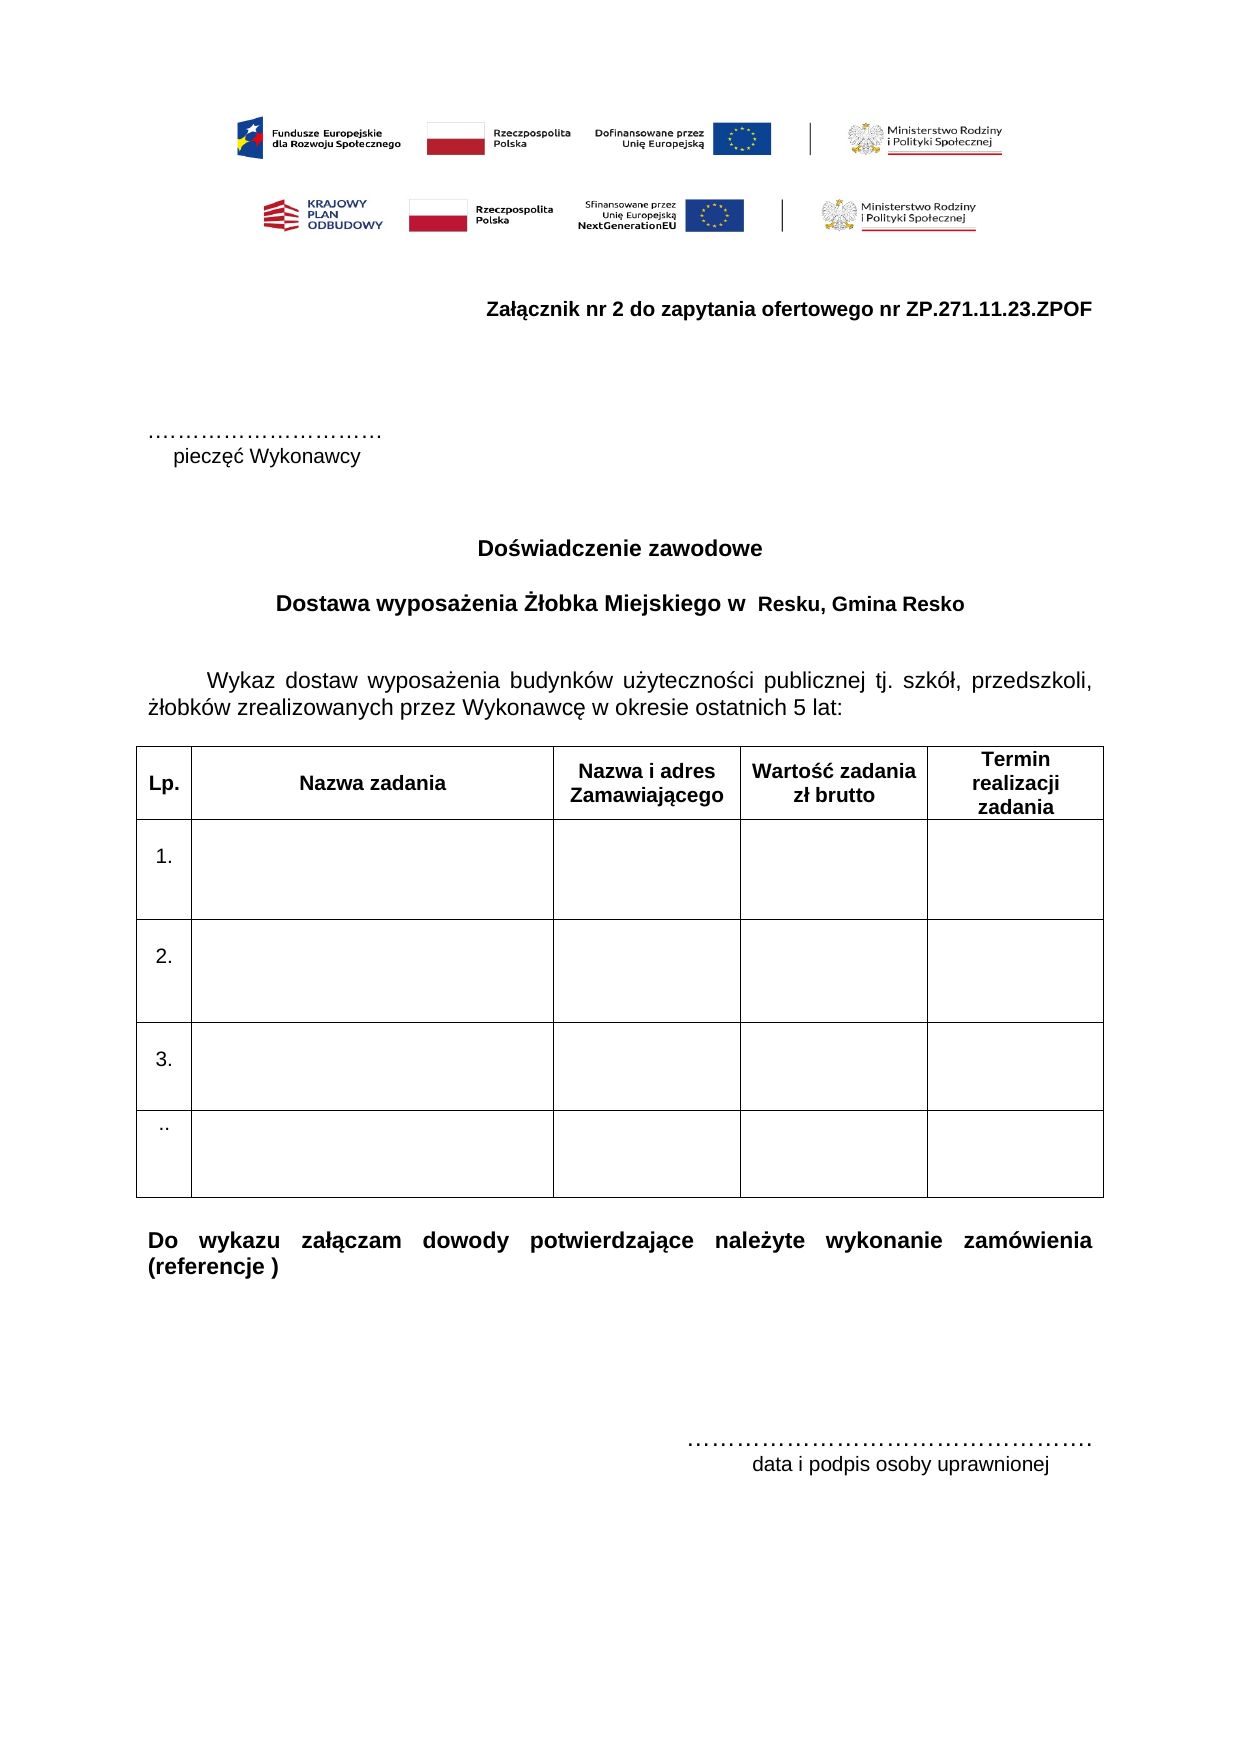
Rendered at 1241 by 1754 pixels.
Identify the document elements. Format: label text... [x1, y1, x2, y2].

table_cell [928, 1023, 1103, 1110]
table_cell [741, 920, 927, 1022]
table_cell 1. [137, 820, 191, 918]
table_cell [554, 920, 740, 1022]
table_cell [192, 1111, 553, 1197]
text .………………………… [148, 417, 1093, 443]
table_header Wartość zadania zł brutto [741, 747, 927, 819]
text Do wykazu załączam dowody potwierdzające należyte wykonanie zamówienia (referencje ) [148, 1227, 1093, 1279]
text Dostawa wyposażenia Żłobka Miejskiego w Resku, Gmina Resko [148, 590, 1093, 616]
table_cell 2. [137, 920, 191, 1022]
table_header Lp. [137, 747, 191, 819]
table_cell 3. [137, 1023, 191, 1110]
table_cell [554, 1111, 740, 1197]
table_cell [741, 820, 927, 918]
table_cell [928, 1111, 1103, 1197]
table_cell [928, 920, 1103, 1022]
table_cell [192, 920, 553, 1022]
text Doświadczenie zawodowe [148, 534, 1093, 561]
table_cell [741, 1023, 927, 1110]
table_header Nazwa zadania [192, 747, 553, 819]
text pieczęć Wykonawcy [148, 443, 1093, 467]
table_cell [192, 1023, 553, 1110]
table_cell [741, 1111, 927, 1197]
text Załącznik nr 2 do zapytania ofertowego nr ZP.271.11.23.ZPOF [148, 297, 1093, 321]
text data i podpis osoby uprawnionej [148, 1452, 1093, 1476]
text …………………………………………. [148, 1423, 1093, 1452]
picture [147, 73, 1092, 298]
table_cell [928, 820, 1103, 918]
table_cell [554, 820, 740, 918]
table_cell .. [137, 1111, 191, 1197]
table_cell [554, 1023, 740, 1110]
table_cell [192, 820, 553, 918]
table_header Nazwa i adres Zamawiającego [554, 747, 740, 819]
text Wykaz dostaw wyposażenia budynków użyteczności publicznej tj. szkół, przedszkoli, żłobków zrealizowanych przez Wykonawcę w okresie ostatnich 5 lat: [148, 667, 1093, 720]
table_header Termin realizacji zadania [928, 747, 1103, 819]
